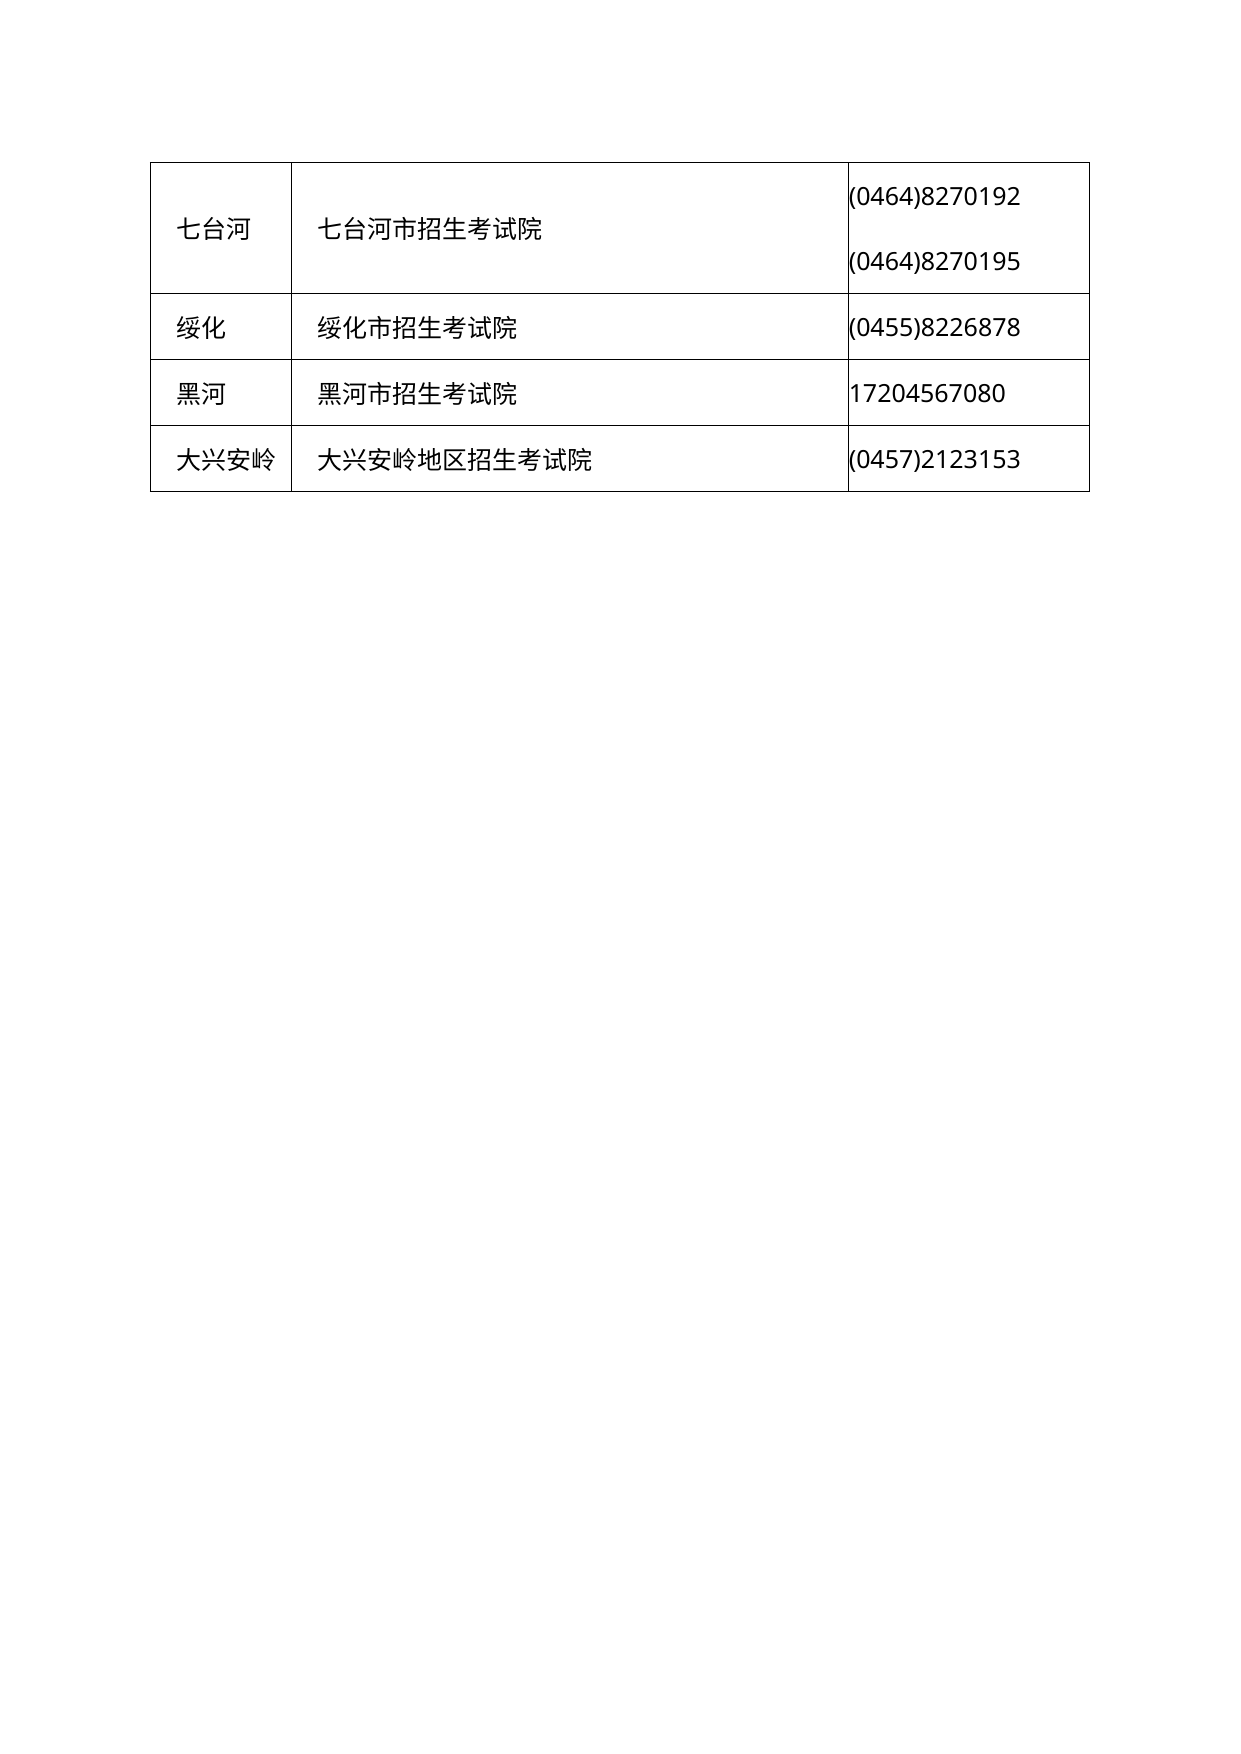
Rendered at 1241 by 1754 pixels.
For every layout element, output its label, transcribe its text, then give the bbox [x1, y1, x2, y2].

table_cell (0455)8226878 [849, 294, 1089, 359]
table_cell (0457)2123153 [849, 426, 1089, 491]
table_cell 大兴安岭地区招生考试院 [292, 426, 848, 491]
table_cell 黑河 [151, 360, 291, 425]
table_cell 黑河市招生考试院 [292, 360, 848, 425]
table_cell 七台河市招生考试院 [292, 163, 848, 293]
table_cell 七台河 [151, 163, 291, 293]
table_cell 绥化 [151, 294, 291, 359]
table_cell 绥化市招生考试院 [292, 294, 848, 359]
table_cell (0464)8270192 (0464)8270195 [849, 163, 1089, 293]
table_cell 17204567080 [849, 360, 1089, 425]
table_cell 大兴安岭 [151, 426, 291, 491]
